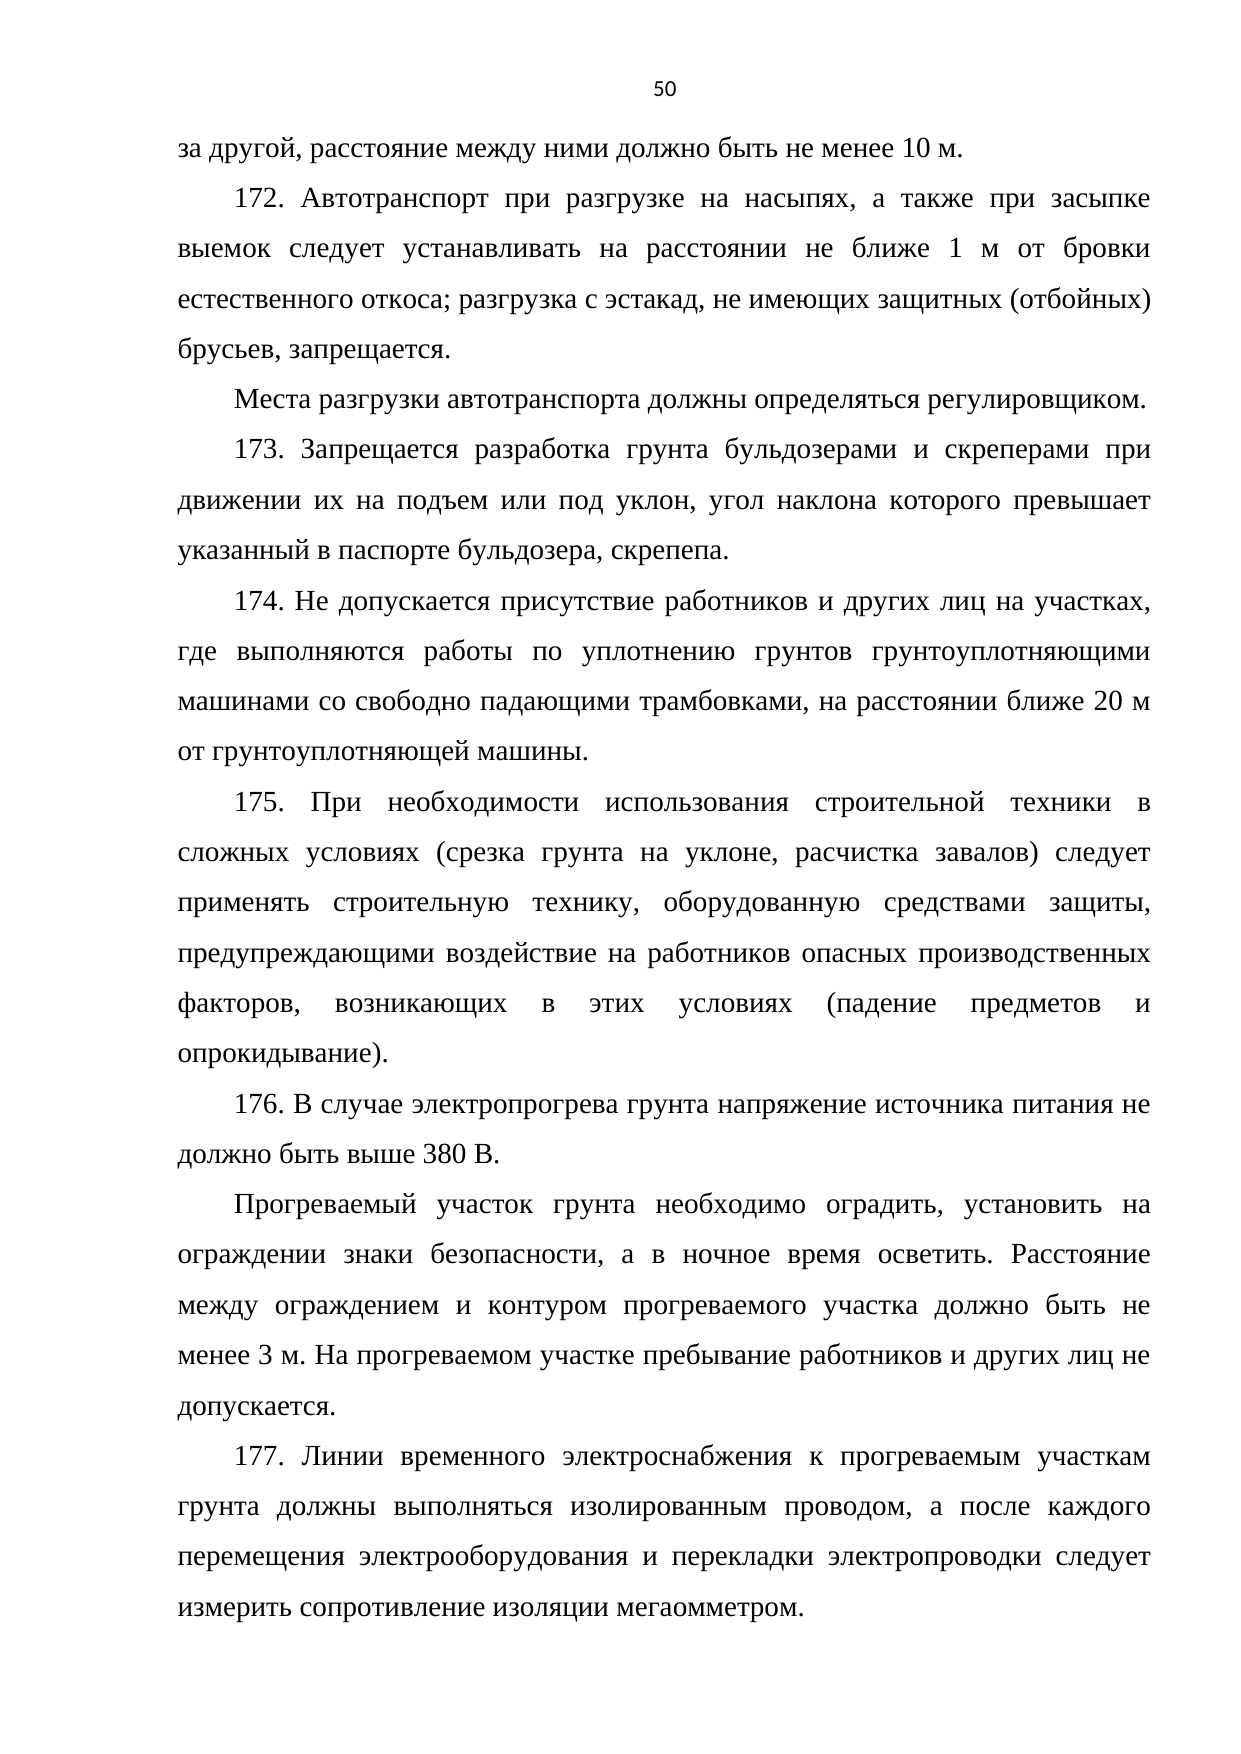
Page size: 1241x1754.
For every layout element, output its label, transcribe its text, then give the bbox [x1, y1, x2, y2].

text 172. Автотранспорт при разгрузке на насыпях, а также при засыпке выемок следует устанавливать на расстоянии не ближе 1 м от бровки естественного откоса; разгрузка с эстакад, не имеющих защитных (отбойных) брусьев, запрещается. [177, 180, 1152, 364]
text 176. В случае электропрогрева грунта напряжение источника питания не должно быть выше 380 В. [177, 1086, 1152, 1169]
text 174. Не допускается присутствие работников и других лиц на участках, где выполняются работы по уплотнению грунтов грунтоуплотняющими машинами со свободно падающими трамбовками, на расстоянии ближе 20 м от грунтоуплотняющей машины. [177, 583, 1152, 767]
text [177, 130, 1152, 163]
text 173. Запрещается разработка грунта бульдозерами и скреперами при движении их на подъем или под уклон, угол наклона которого превышает указанный в паспорте бульдозера, скрепепа. [177, 432, 1152, 566]
text Места разгрузки автотранспорта должны определяться регулировщиком. [177, 381, 1152, 415]
text 177. Линии временного электроснабжения к прогреваемым участкам грунта должны выполняться изолированным проводом, а после каждого перемещения электрооборудования и перекладки электропроводки следует измерить сопротивление изоляции мегаомметром. [177, 1438, 1152, 1622]
text 175. При необходимости использования строительной техники в сложных условиях (срезка грунта на уклоне, расчистка завалов) следует применять строительную технику, оборудованную средствами защиты, предупреждающими воздействие на работников опасных производственных факторов, возникающих в этих условиях (падение предметов и опрокидывание). [177, 784, 1152, 1069]
text Прогреваемый участок грунта необходимо оградить, установить на ограждении знаки безопасности, а в ночное время осветить. Расстояние между ограждением и контуром прогреваемого участка должно быть не менее 3 м. На прогреваемом участке пребывание работников и других лиц не допускается. [177, 1186, 1152, 1421]
